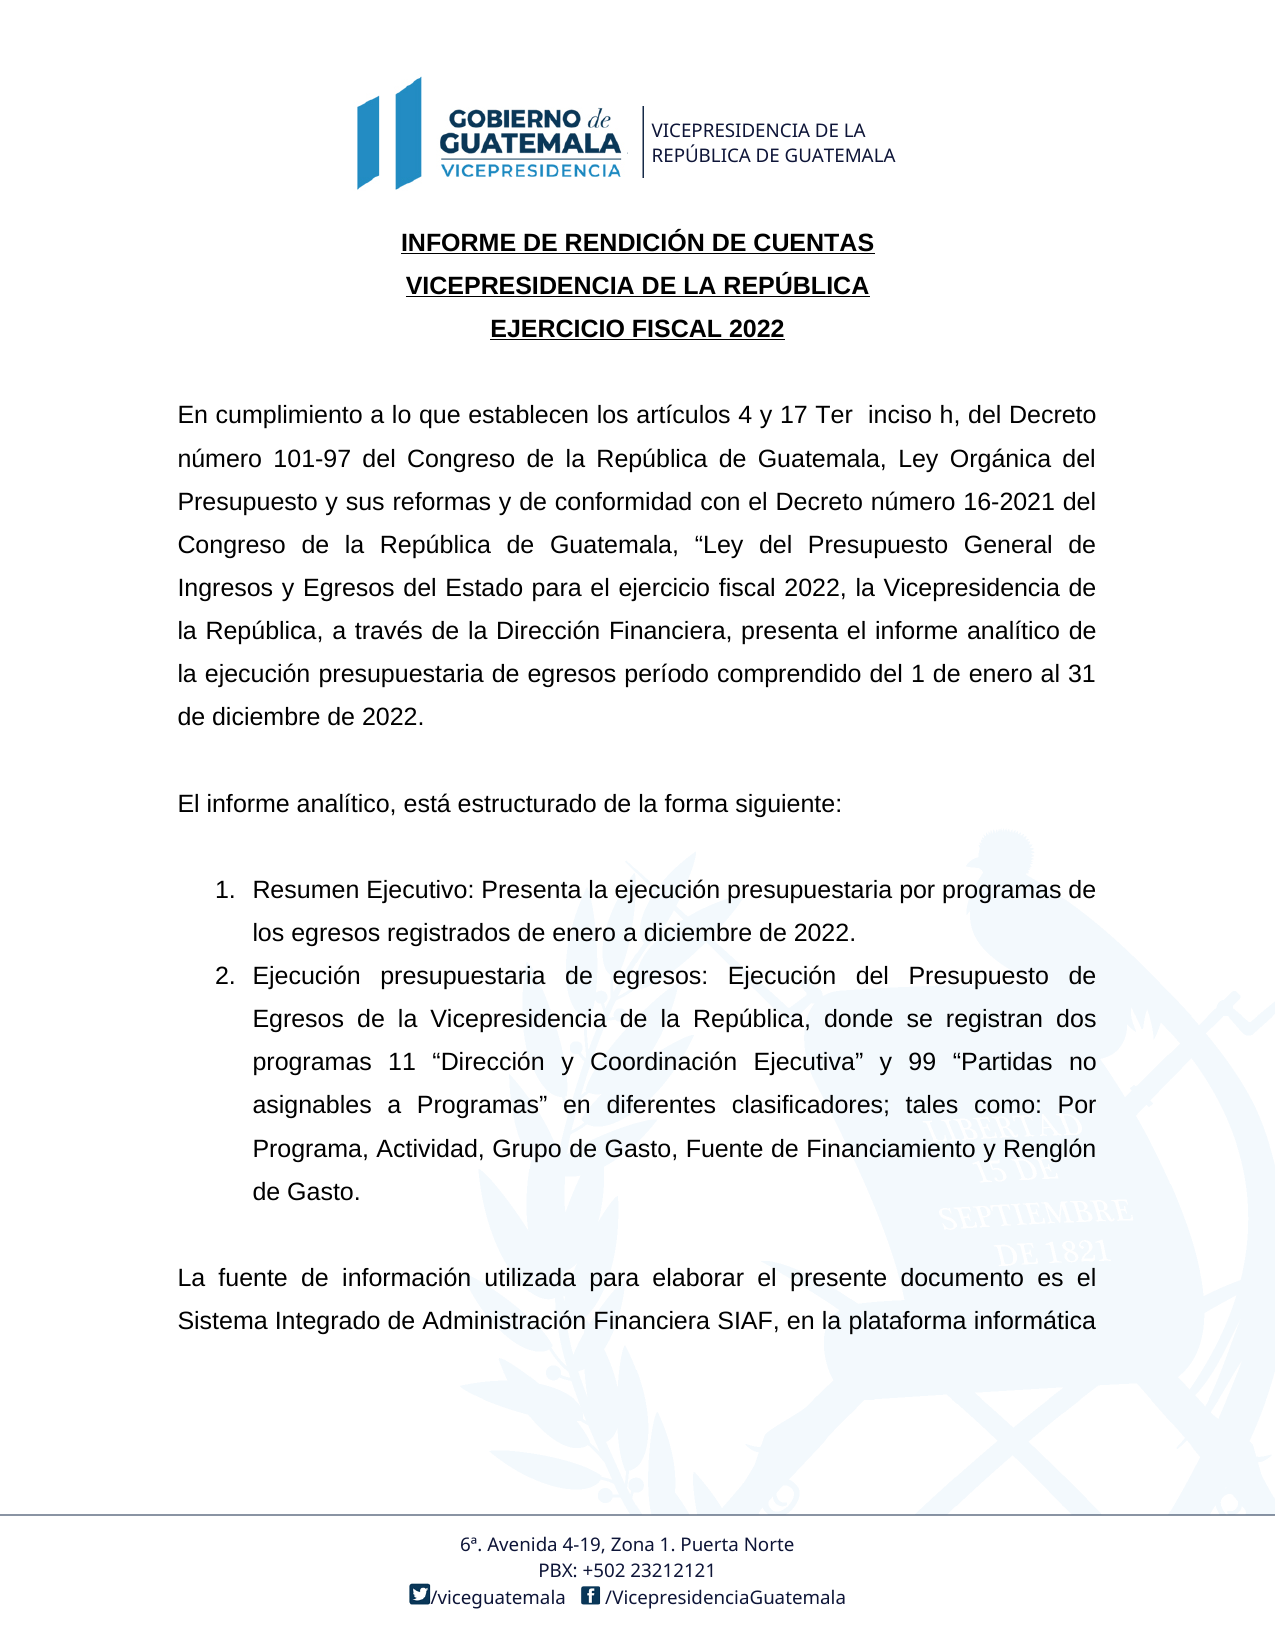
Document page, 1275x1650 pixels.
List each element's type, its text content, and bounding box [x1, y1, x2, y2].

list Resumen Ejecutivo: Presenta la ejecución presupuestaria por programas de los egresos registrados de enero a diciembre de 2022. [215, 875, 1098, 947]
picture [0, 0, 1275, 1650]
list Ejecución presupuestaria de egresos: Ejecución del Presupuesto de Egresos de la Vicepresidencia de la República, donde se registran dos programas 11 “Dirección y Coordinación Ejecutiva” y 99 “Partidas no asignables a Programas” en diferentes clasificadores; tales como: Por Programa, Actividad, Grupo de Gasto, Fuente de Financiamiento y Renglón de Gasto. [215, 961, 1098, 1206]
text EJERCICIO FISCAL 2022 [177, 314, 1098, 343]
text INFORME DE RENDICIÓN DE CUENTAS [177, 228, 1098, 257]
text VICEPRESIDENCIA DE LA REPÚBLICA [177, 271, 1098, 300]
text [177, 1263, 1098, 1335]
text El informe analítico, está estructurado de la forma siguiente: [177, 789, 1098, 817]
text En cumplimiento a lo que establecen los artículos 4 y 17 Ter inciso h, del Decreto número 101-97 del Congreso de la República de Guatemala, Ley Orgánica del Presupuesto y sus reformas y de conformidad con el Decreto número 16-2021 del Congreso de la República de Guatemala, “Ley del Presupuesto General de Ingresos y Egresos del Estado para el ejercicio fiscal 2022, la Vicepresidencia de la República, a través de la Dirección Financiera, presenta el informe analítico de la ejecución presupuestaria de egresos período comprendido del 1 de enero al 31 de diciembre de 2022. [177, 401, 1098, 731]
